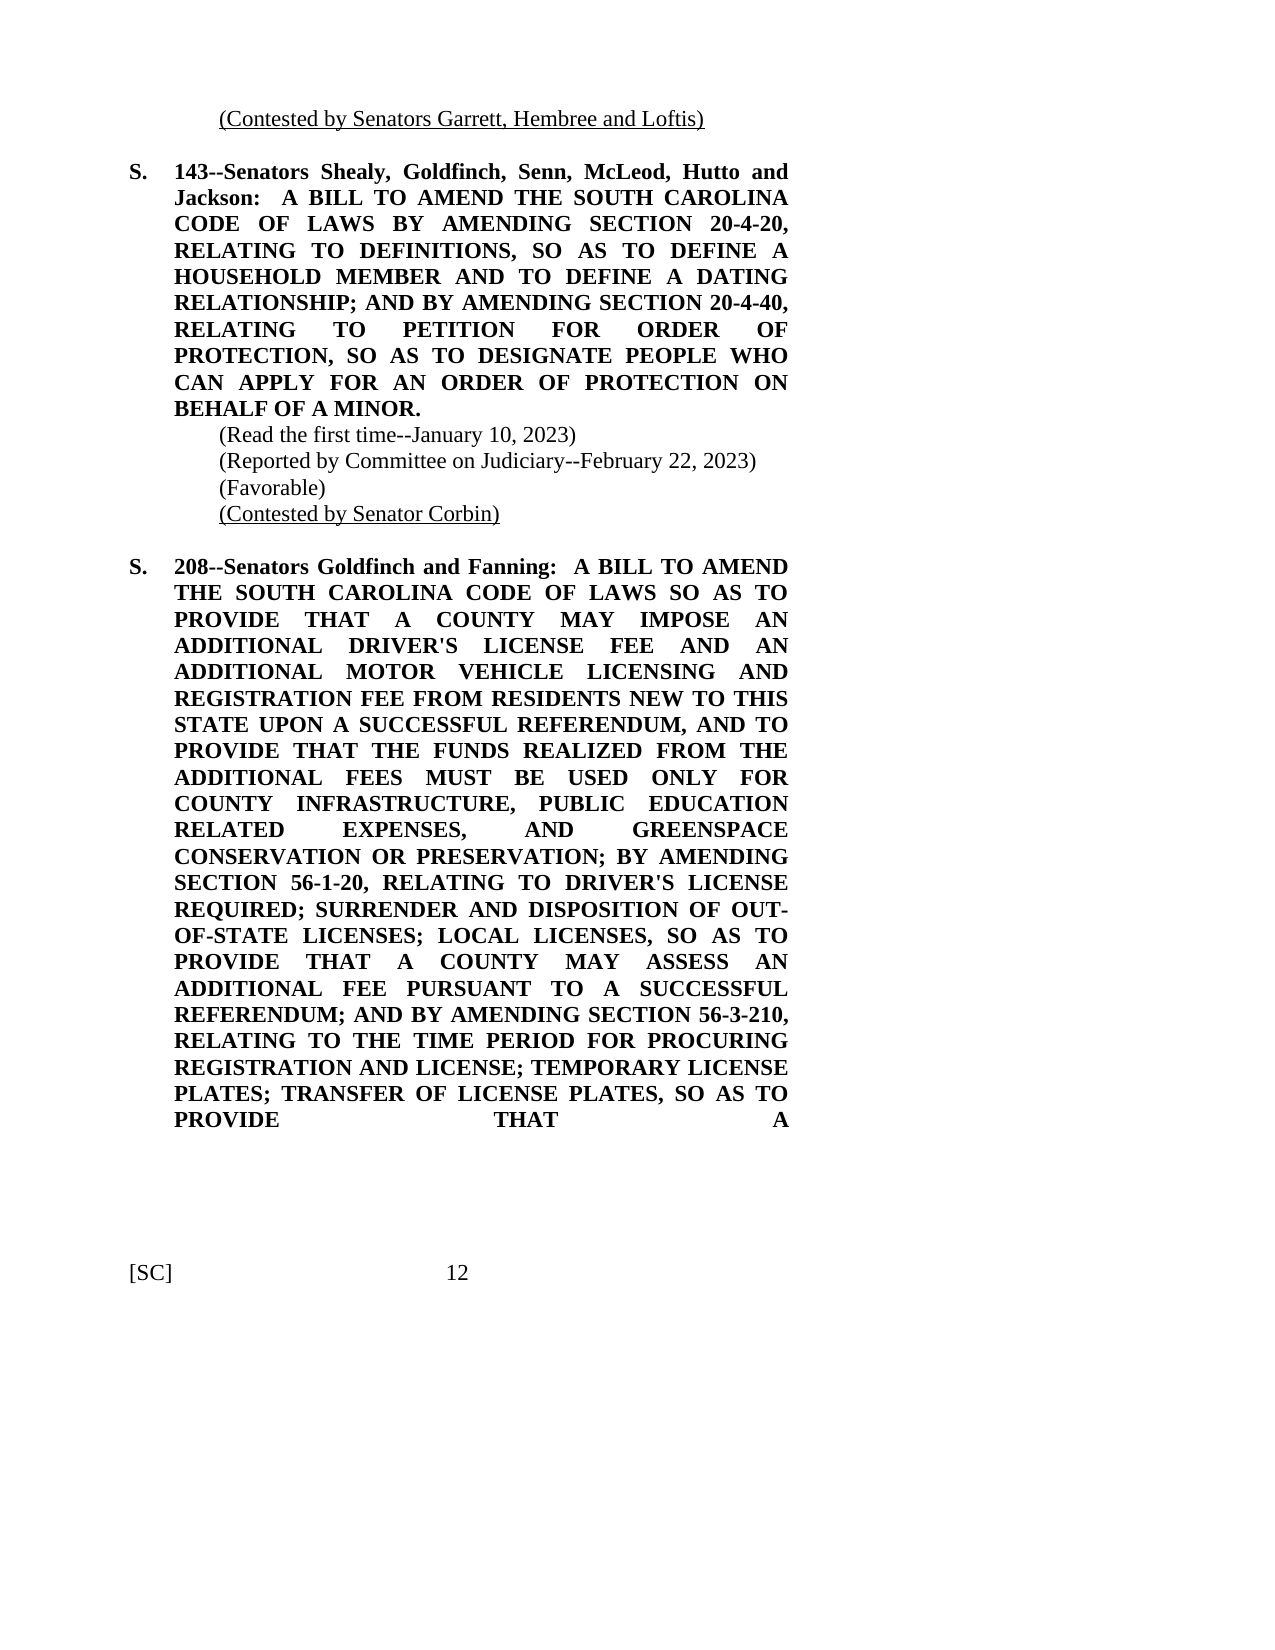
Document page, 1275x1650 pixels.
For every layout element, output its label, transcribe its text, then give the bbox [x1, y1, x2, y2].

text (Contested by Senator Corbin) [219, 500, 789, 527]
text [129, 553, 789, 1238]
text S. 143--Senators Shealy, Goldfinch, Senn, McLeod, Hutto and Jackson: A BILL TO AMEND THE SOUTH CAROLINA CODE OF LAWS BY AMENDING SECTION 20-4-20, RELATING TO DEFINITIONS, SO AS TO DEFINE A HOUSEHOLD MEMBER AND TO DEFINE A DATING RELATIONSHIP; AND BY AMENDING SECTION 20-4-40, RELATING TO PETITION FOR ORDER OF PROTECTION, SO AS TO DESIGNATE PEOPLE WHO CAN APPLY FOR AN ORDER OF PROTECTION ON BEHALF OF A MINOR. [129, 158, 789, 421]
text (Read the first time--January 10, 2023) [219, 421, 789, 448]
text (Reported by Committee on Judiciary--February 22, 2023) [219, 448, 789, 474]
text (Contested by Senators Garrett, Hembree and Loftis) [219, 105, 789, 131]
text (Favorable) [219, 474, 789, 500]
